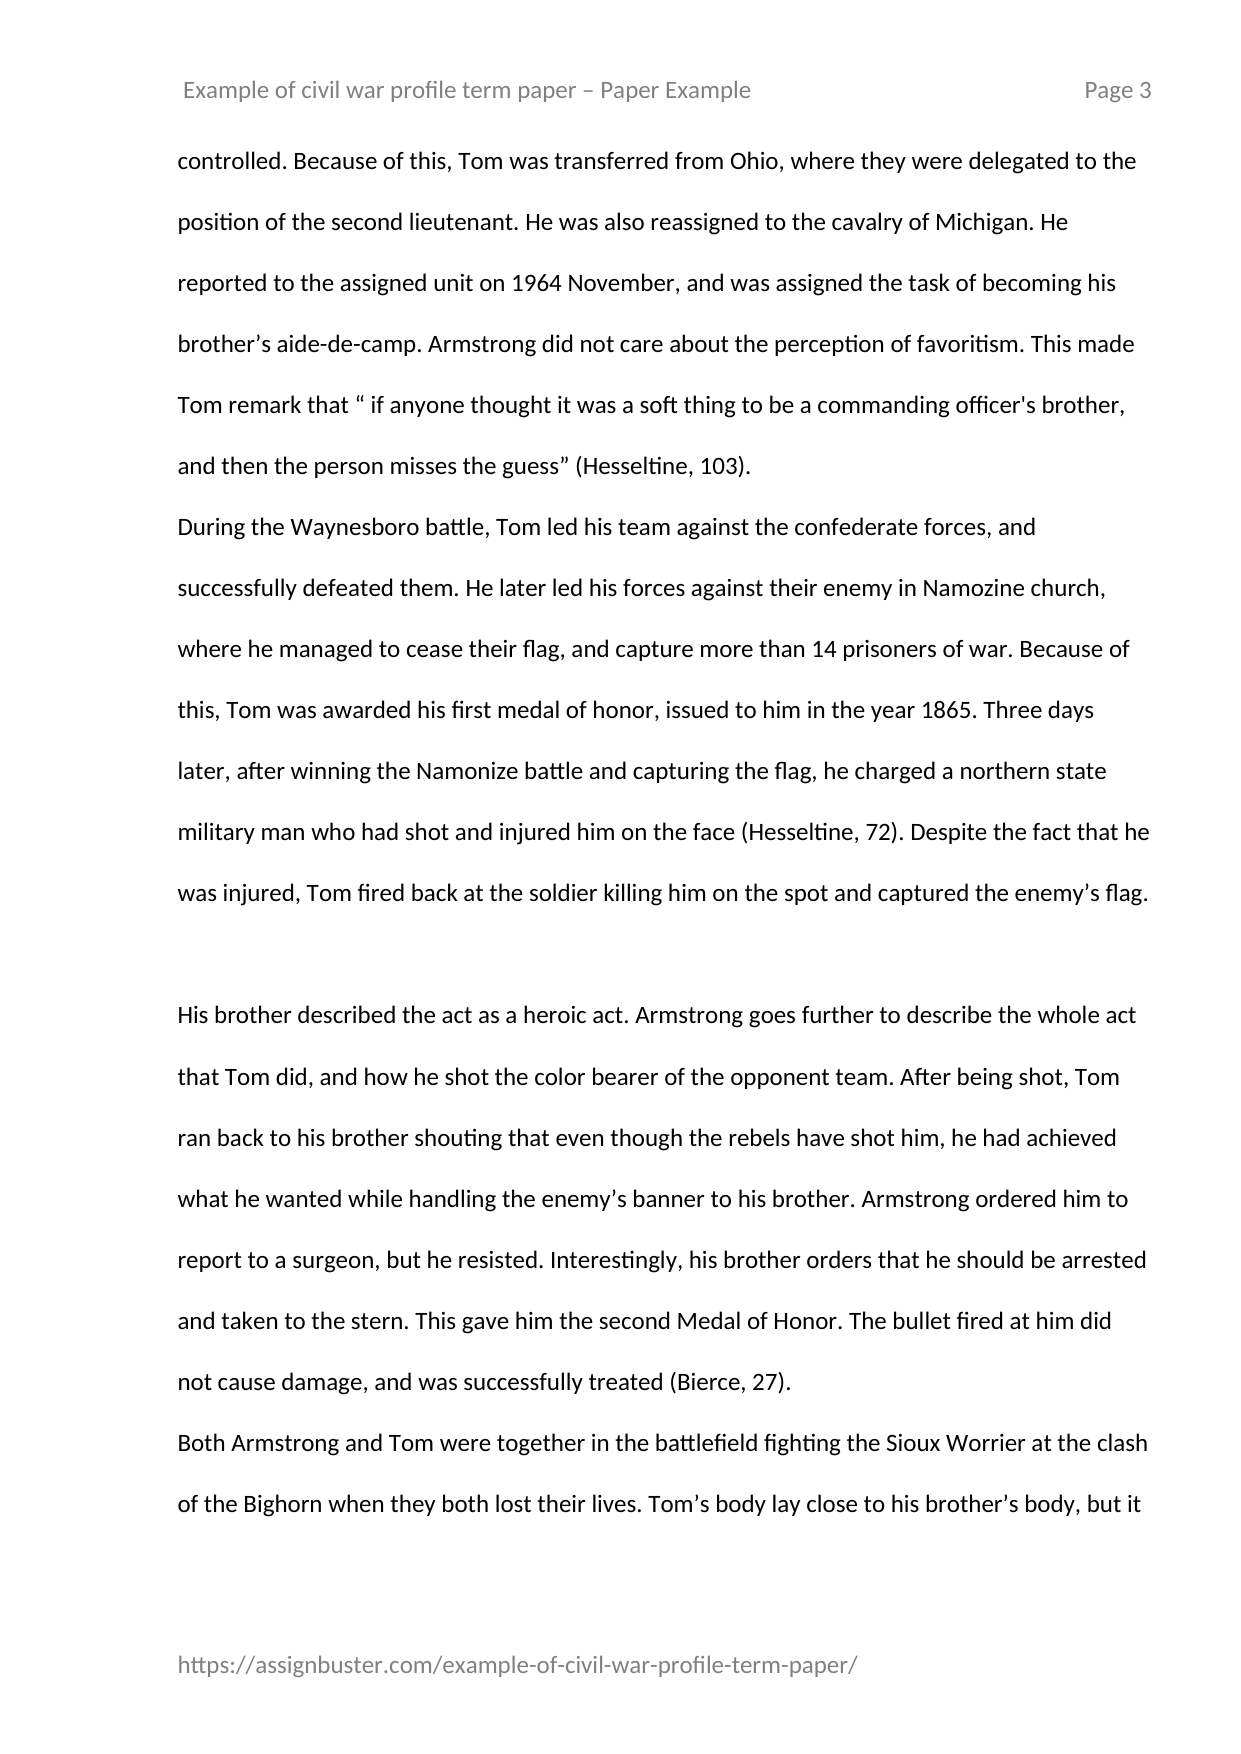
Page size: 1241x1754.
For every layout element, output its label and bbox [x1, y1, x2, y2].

text [177, 145, 1152, 1518]
